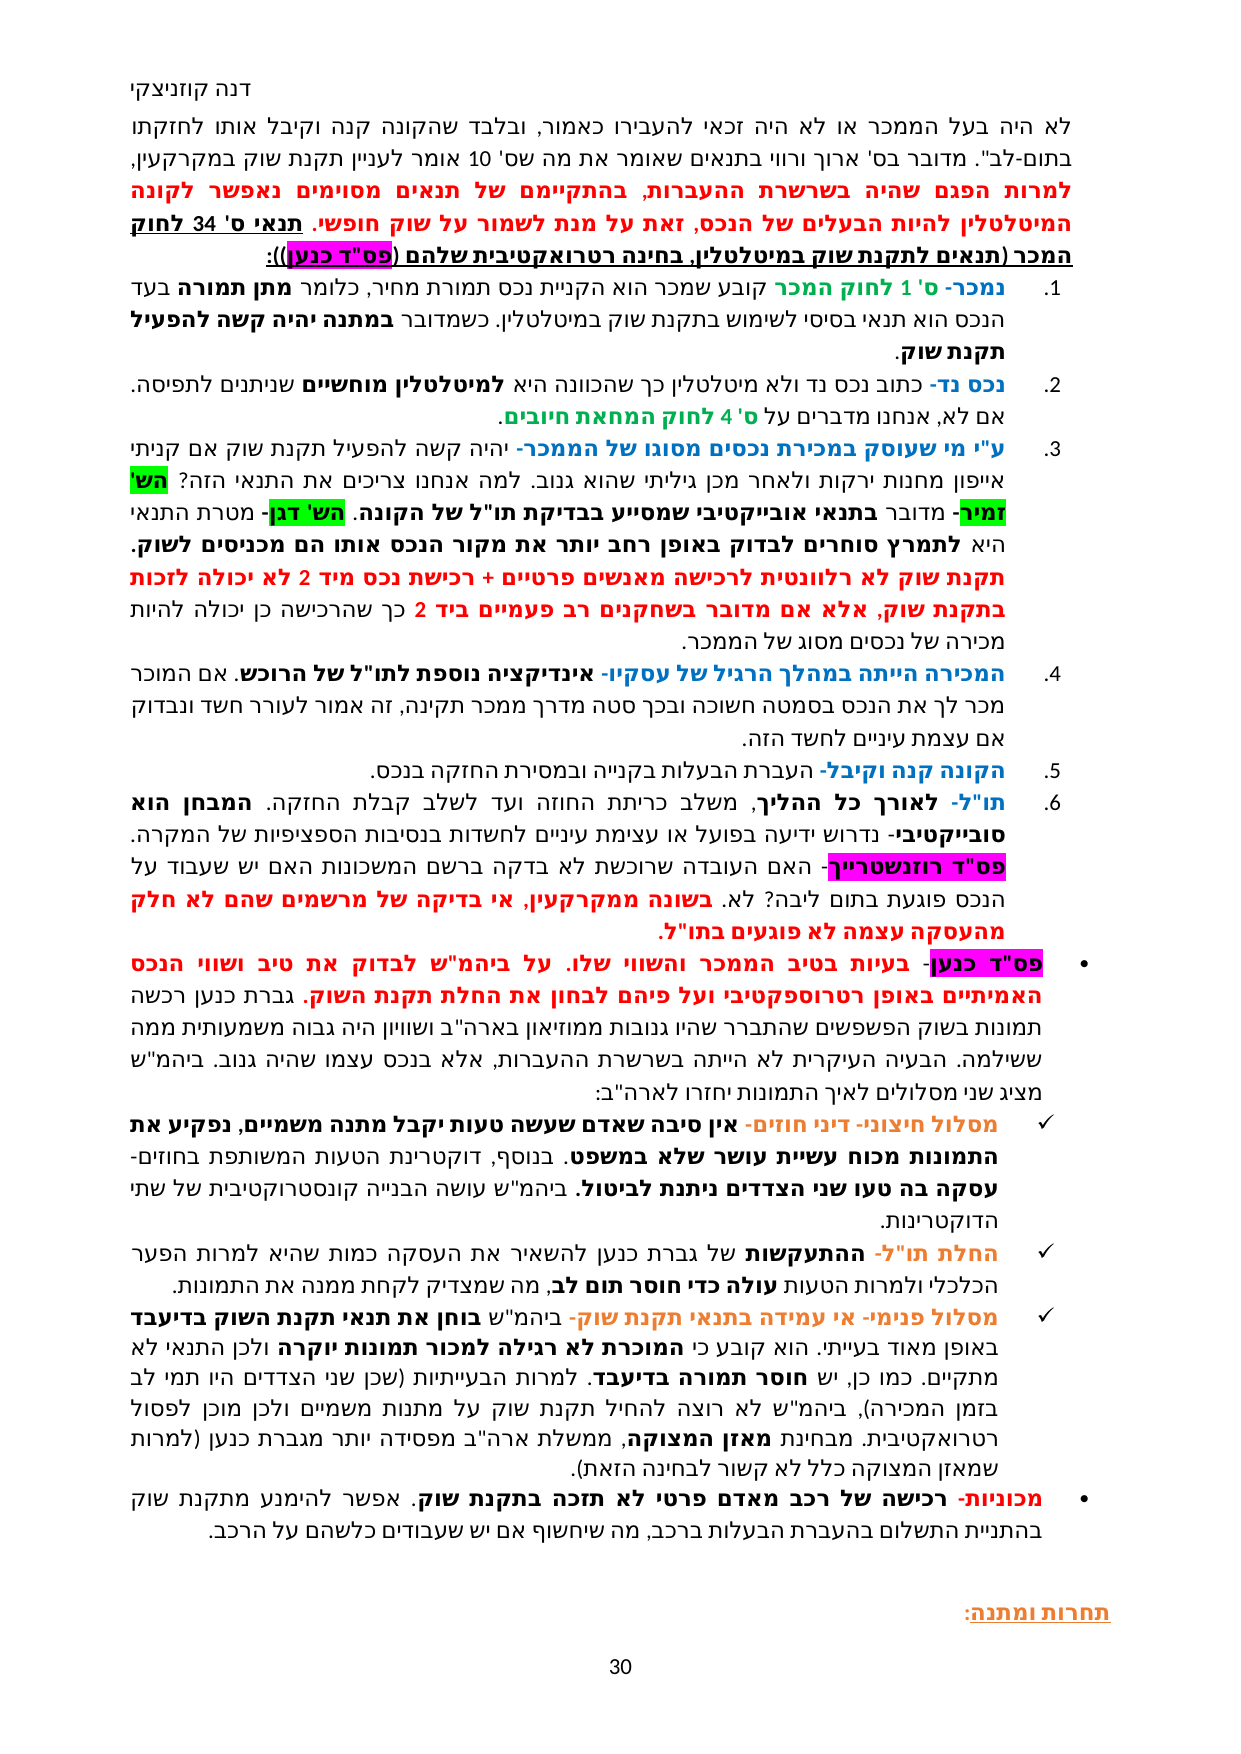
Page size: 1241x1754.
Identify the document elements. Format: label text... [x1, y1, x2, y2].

list פס"ד כנען- בעיות בטיב הממכר והשווי שלו. על ביהמ"ש לבדוק את טיב ושווי הנכס האמיתיים באופן רטרוספקטיבי ועל פיהם לבחון את החלת תקנת השוק. גברת כנען רכשה תמונות בשוק הפשפשים שהתברר שהיו גנובות ממוזיאון בארה"ב ושוויון היה גבוה משמעותית ממה ששילמה. הבעיה העיקרית לא הייתה בשרשרת ההעברות, אלא בנכס עצמו שהיה גנוב. ביהמ"ש מציג שני מסלולים לאיך התמונות יחזרו לארה"ב: [130, 949, 1081, 1106]
list הקונה קנה וקיבל- העברת הבעלות בקנייה ובמסירת החזקה בנכס. [130, 756, 1043, 784]
list מסלול חיצוני- דיני חוזים- אין סיבה שאדם שעשה טעות יקבל מתנה משמיים, נפקיע את התמונות מכוח עשיית עושר שלא במשפט. בנוסף, דוקטרינת הטעות המשותפת בחוזים- עסקה בה טעו שני הצדדים ניתנת לביטול. ביהמ"ש עושה הבנייה קונסטרוקטיבית של שתי הדוקטרינות. [130, 1110, 1036, 1234]
list מסלול פנימי- אי עמידה בתנאי תקנת שוק- ביהמ"ש בוחן את תנאי תקנת השוק בדיעבד באופן מאוד בעייתי. הוא קובע כי המוכרת לא רגילה למכור תמונות יוקרה ולכן התנאי לא מתקיים. כמו כן, יש חוסר תמורה בדיעבד. למרות הבעייתיות (שכן שני הצדדים היו תמי לב בזמן המכירה), ביהמ"ש לא רוצה להחיל תקנת שוק על מתנות משמיים ולכן מוכן לפסול רטרואקטיבית. מבחינת מאזן המצוקה, ממשלת ארה"ב מפסידה יותר מגברת כנען (למרות שמאזן המצוקה כלל לא קשור לבחינה הזאת). [130, 1303, 1036, 1482]
text תחרות ומתנה: [130, 1598, 1110, 1626]
list המכירה הייתה במהלך הרגיל של עסקיו- אינדיקציה נוספת לתו"ל של הרוכש. אם המוכר מכר לך את הנכס בסמטה חשוכה ובכך סטה מדרך ממכר תקינה, זה אמור לעורר חשד ונבדוק אם עצמת עיניים לחשד הזה. [130, 659, 1043, 752]
list מכוניות- רכישה של רכב מאדם פרטי לא תזכה בתקנת שוק. אפשר להימנע מתקנת שוק בהתניית התשלום בהעברת הבעלות ברכב, מה שיחשוף אם יש שעבודים כלשהם על הרכב. [130, 1484, 1081, 1544]
list נמכר- ס' 1 לחוק המכר קובע שמכר הוא הקניית נכס תמורת מחיר, כלומר מתן תמורה בעד הנכס הוא תנאי בסיסי לשימוש בתקנת שוק במיטלטלין. כשמדובר במתנה יהיה קשה להפעיל תקנת שוק. [130, 273, 1043, 366]
list החלת תו"ל- ההתעקשות של גברת כנען להשאיר את העסקה כמות שהיא למרות הפער הכלכלי ולמרות הטעות עולה כדי חוסר תום לב, מה שמצדיק לקחת ממנה את התמונות. [130, 1239, 1036, 1299]
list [130, 112, 1110, 269]
list נכס נד- כתוב נכס נד ולא מיטלטלין כך שהכוונה היא למיטלטלין מוחשיים שניתנים לתפיסה. אם לא, אנחנו מדברים על ס' 4 לחוק המחאת חיובים. [130, 370, 1043, 430]
list ע"י מי שעוסק במכירת נכסים מסוגו של הממכר- יהיה קשה להפעיל תקנת שוק אם קניתי אייפון מחנות ירקות ולאחר מכן גיליתי שהוא גנוב. למה אנחנו צריכים את התנאי הזה? הש' זמיר- מדובר בתנאי אובייקטיבי שמסייע בבדיקת תו"ל של הקונה. הש' דגן- מטרת התנאי היא לתמרץ סוחרים לבדוק באופן רחב יותר את מקור הנכס אותו הם מכניסים לשוק. תקנת שוק לא רלוונטית לרכישה מאנשים פרטיים + רכישת נכס מיד 2 לא יכולה לזכות בתקנת שוק, אלא אם מדובר בשחקנים רב פעמיים ביד 2 כך שהרכישה כן יכולה להיות מכירה של נכסים מסוג של הממכר. [130, 434, 1043, 655]
list תו"ל- לאורך כל ההליך, משלב כריתת החוזה ועד לשלב קבלת החזקה. המבחן הוא סובייקטיבי- נדרוש ידיעה בפועל או עצימת עיניים לחשדות בנסיבות הספציפיות של המקרה. פס"ד רוזנשטרייך- האם העובדה שרוכשת לא בדקה ברשם המשכונות האם יש שעבוד על הנכס פוגעת בתום ליבה? לא. בשונה ממקרקעין, אי בדיקה של מרשמים שהם לא חלק מהעסקה עצמה לא פוגעים בתו"ל. [130, 788, 1043, 945]
